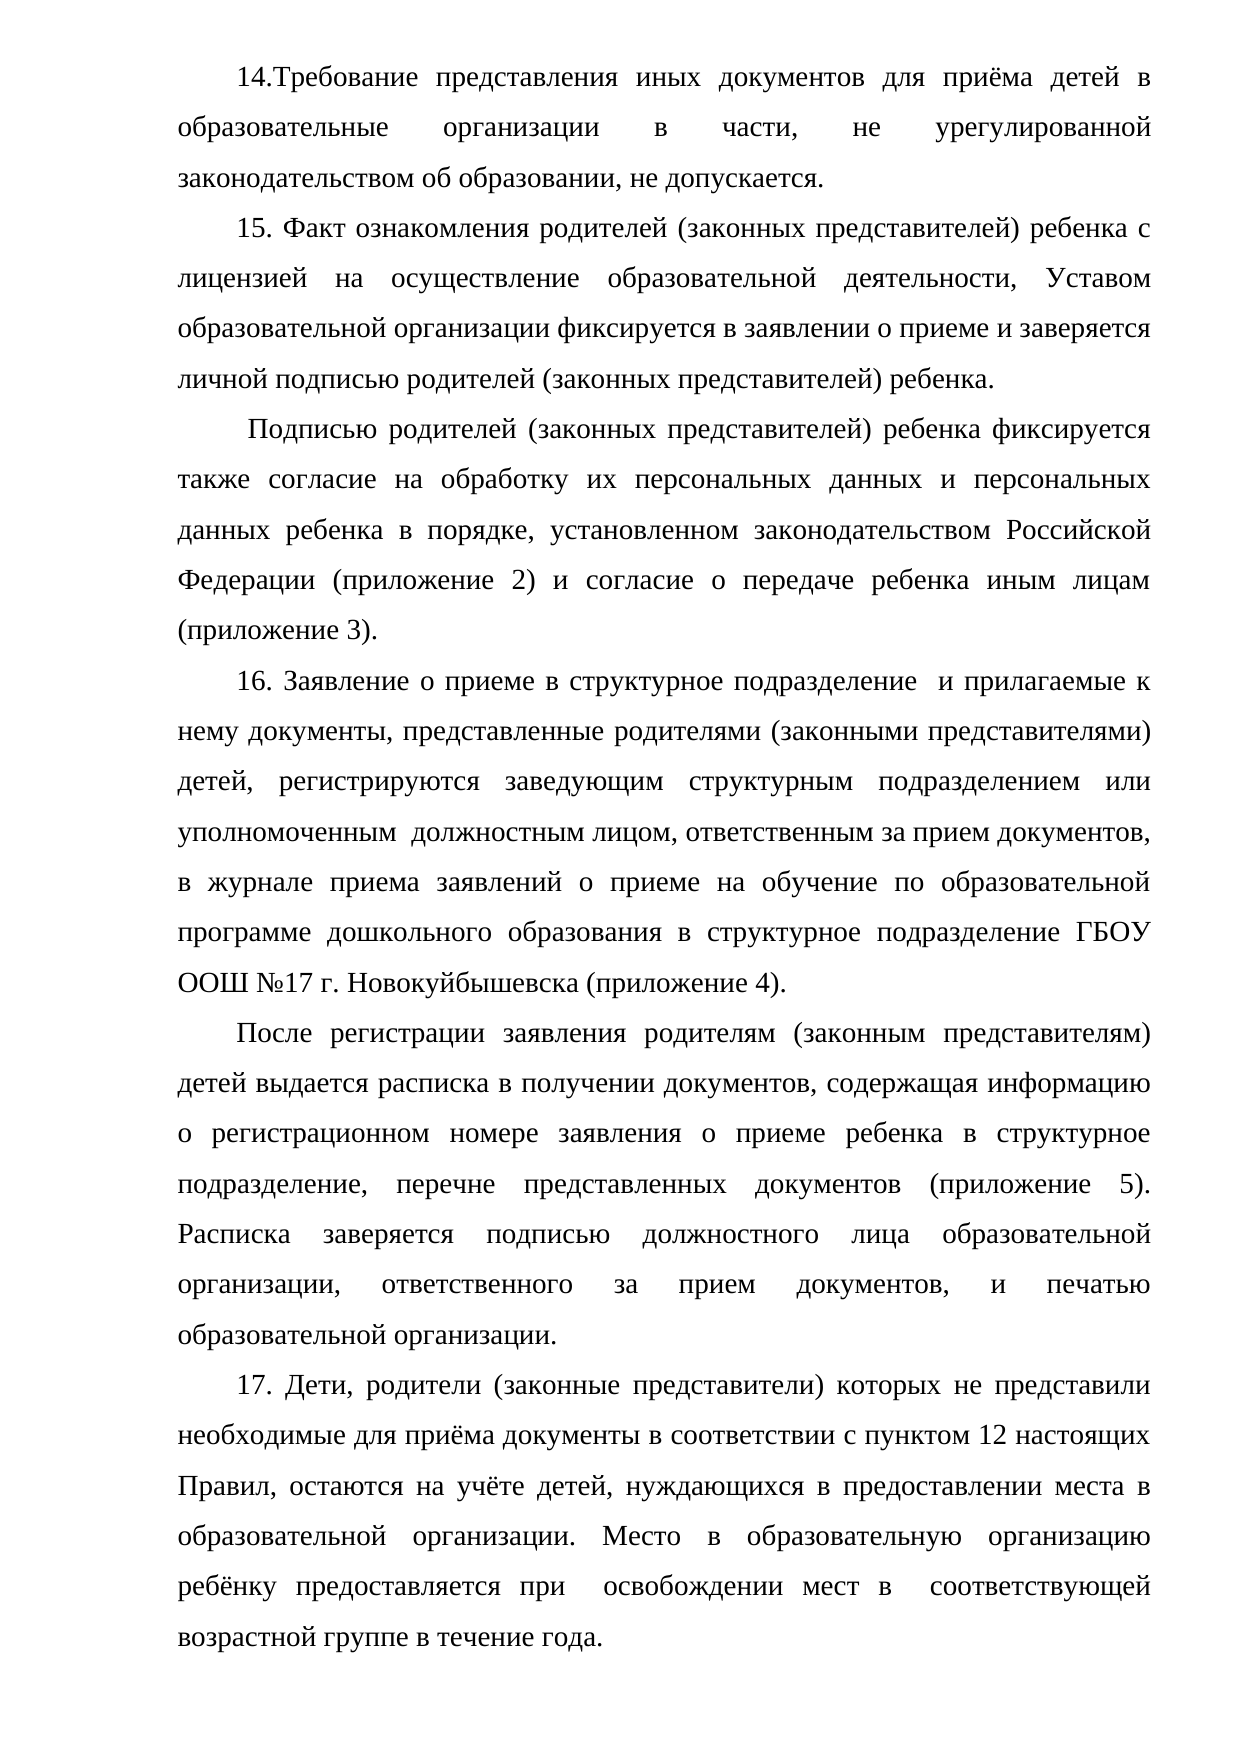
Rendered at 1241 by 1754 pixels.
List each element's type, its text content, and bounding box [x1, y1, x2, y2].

text Подписью родителей (законных представителей) ребенка фиксируется также согласие на обработку их персональных данных и персональных данных ребенка в порядке, установленном законодательством Российской Федерации (приложение 2) и согласие о передаче ребенка иным лицам (приложение 3). [177, 411, 1152, 646]
text 17. Дети, родители (законные представители) которых не представили необходимые для приёма документы в соответствии с пунктом 12 настоящих Правил, остаются на учёте детей, нуждающихся в предоставлении места в образовательной организации. Место в образовательную организацию ребёнку предоставляется при освобождении мест в соответствующей возрастной группе в течение года. [177, 1367, 1152, 1652]
text 16. Заявление о приеме в структурное подразделение и прилагаемые к нему документы, представленные родителями (законными представителями) детей, регистрируются заведующим структурным подразделением или уполномоченным должностным лицом, ответственным за прием документов, в журнале приема заявлений о приеме на обучение по образовательной программе дошкольного образования в структурное подразделение ГБОУ ООШ №17 г. Новокуйбышевска (приложение 4). [177, 663, 1152, 998]
text 14.Требование представления иных документов для приёма детей в образовательные организации в части, не урегулированной законодательством об образовании, не допускается. [177, 59, 1152, 193]
text После регистрации заявления родителям (законным представителям) детей выдается расписка в получении документов, содержащая информацию о регистрационном номере заявления о приеме ребенка в структурное подразделение, перечне представленных документов (приложение 5). Расписка заверяется подписью должностного лица образовательной организации, ответственного за прием документов, и печатью образовательной организации. [177, 1015, 1152, 1350]
text 15. Факт ознакомления родителей (законных представителей) ребенка с лицензией на осуществление образовательной деятельности, Уставом образовательной организации фиксируется в заявлении о приеме и заверяется личной подписью родителей (законных представителей) ребенка. [177, 210, 1152, 394]
